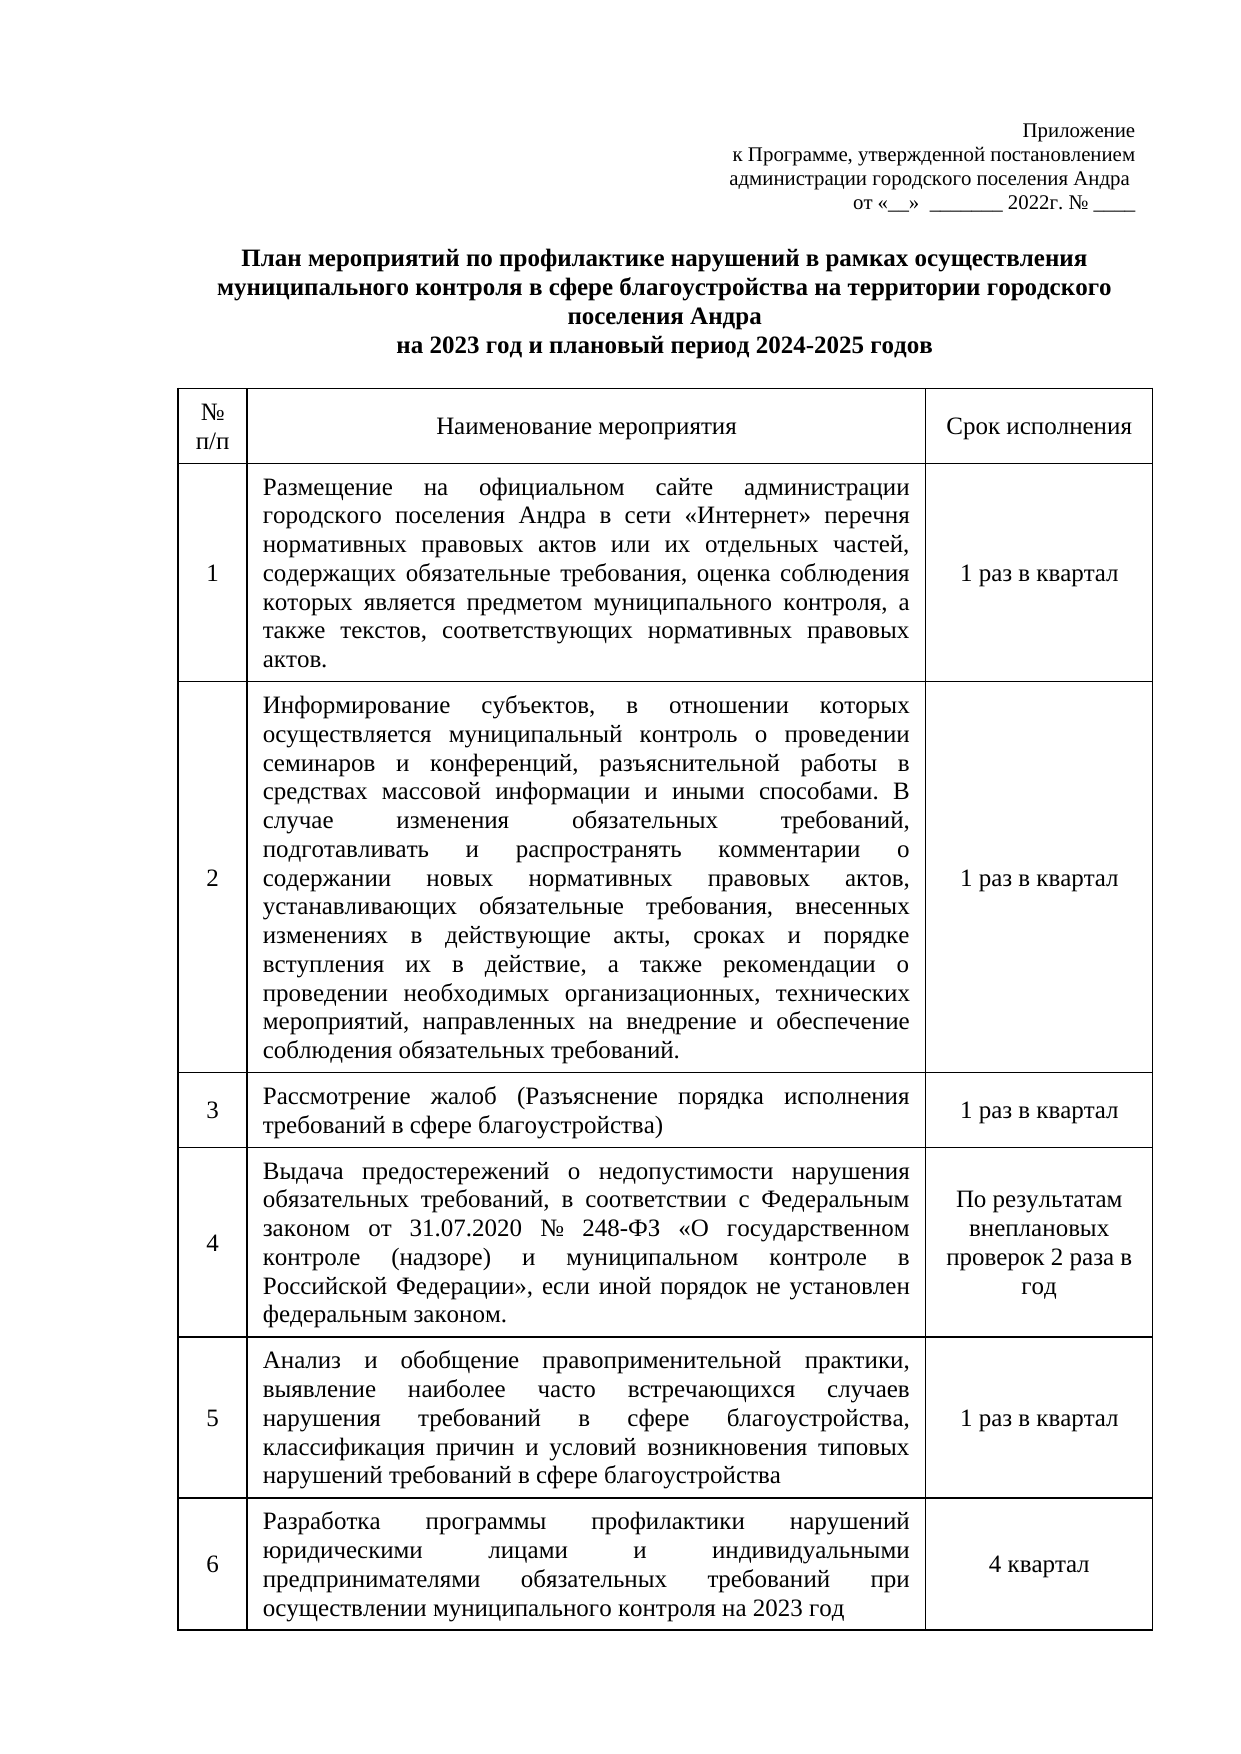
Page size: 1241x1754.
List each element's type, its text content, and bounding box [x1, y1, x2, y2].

table_header Наименование мероприятия [248, 389, 925, 462]
table_cell Анализ и обобщение правоприменительной практики, выявление наиболее часто встречающихся случаев нарушения требований в сфере благоустройства, классификация причин и условий возникновения типовых нарушений требований в сфере благоустройства [248, 1338, 925, 1497]
table_cell 6 [179, 1499, 246, 1629]
table_cell 5 [179, 1338, 246, 1497]
table_cell Информирование субъектов, в отношении которых осуществляется муниципальный контроль о проведении семинаров и конференций, разъяснительной работы в средствах массовой информации и иными способами. В случае изменения обязательных требований, подготавливать и распространять комментарии о содержании новых нормативных правовых актов, устанавливающих обязательные требования, внесенных изменениях в действующие акты, сроках и порядке вступления их в действие, а также рекомендации о проведении необходимых организационных, технических мероприятий, направленных на внедрение и обеспечение соблюдения обязательных требований. [248, 682, 925, 1072]
table_cell 1 раз в квартал [926, 1338, 1152, 1497]
table_cell 3 [179, 1073, 246, 1146]
table_cell Разработка программы профилактики нарушений юридическими лицами и индивидуальными предпринимателями обязательных требований при осуществлении муниципального контроля на 2023 год [248, 1499, 925, 1629]
table_cell Рассмотрение жалоб (Разъяснение порядка исполнения требований в сфере благоустройства) [248, 1073, 925, 1146]
table_cell 1 раз в квартал [926, 1073, 1152, 1146]
subtitle План мероприятий по профилактике нарушений в рамках осуществления муниципального контроля в сфере благоустройства на территории городского поселения Андра на 2023 год и плановый период 2024-2025 годов [177, 243, 1152, 358]
table_header № п/п [179, 389, 246, 462]
table_cell 4 квартал [926, 1499, 1152, 1629]
table_cell 4 [179, 1148, 246, 1336]
table_cell 1 раз в квартал [926, 464, 1152, 681]
table_cell 1 [179, 464, 246, 681]
text Приложение к Программе, утвержденной постановлением администрации городского поселения Андра от «__» _______ 2022г. № ____ [177, 118, 1135, 214]
table_cell По результатам внеплановых проверок 2 раза в год [926, 1148, 1152, 1336]
table_cell Выдача предостережений о недопустимости нарушения обязательных требований, в соответствии с Федеральным законом от 31.07.2020 № 248-ФЗ «О государственном контроле (надзоре) и муниципальном контроле в Российской Федерации», если иной порядок не установлен федеральным законом. [248, 1148, 925, 1336]
table_cell Размещение на официальном сайте администрации городского поселения Андра в сети «Интернет» перечня нормативных правовых актов или их отдельных частей, содержащих обязательные требования, оценка соблюдения которых является предметом муниципального контроля, а также текстов, соответствующих нормативных правовых актов. [248, 464, 925, 681]
table_cell 2 [179, 682, 246, 1072]
table_header Срок исполнения [926, 389, 1152, 462]
table_cell 1 раз в квартал [926, 682, 1152, 1072]
